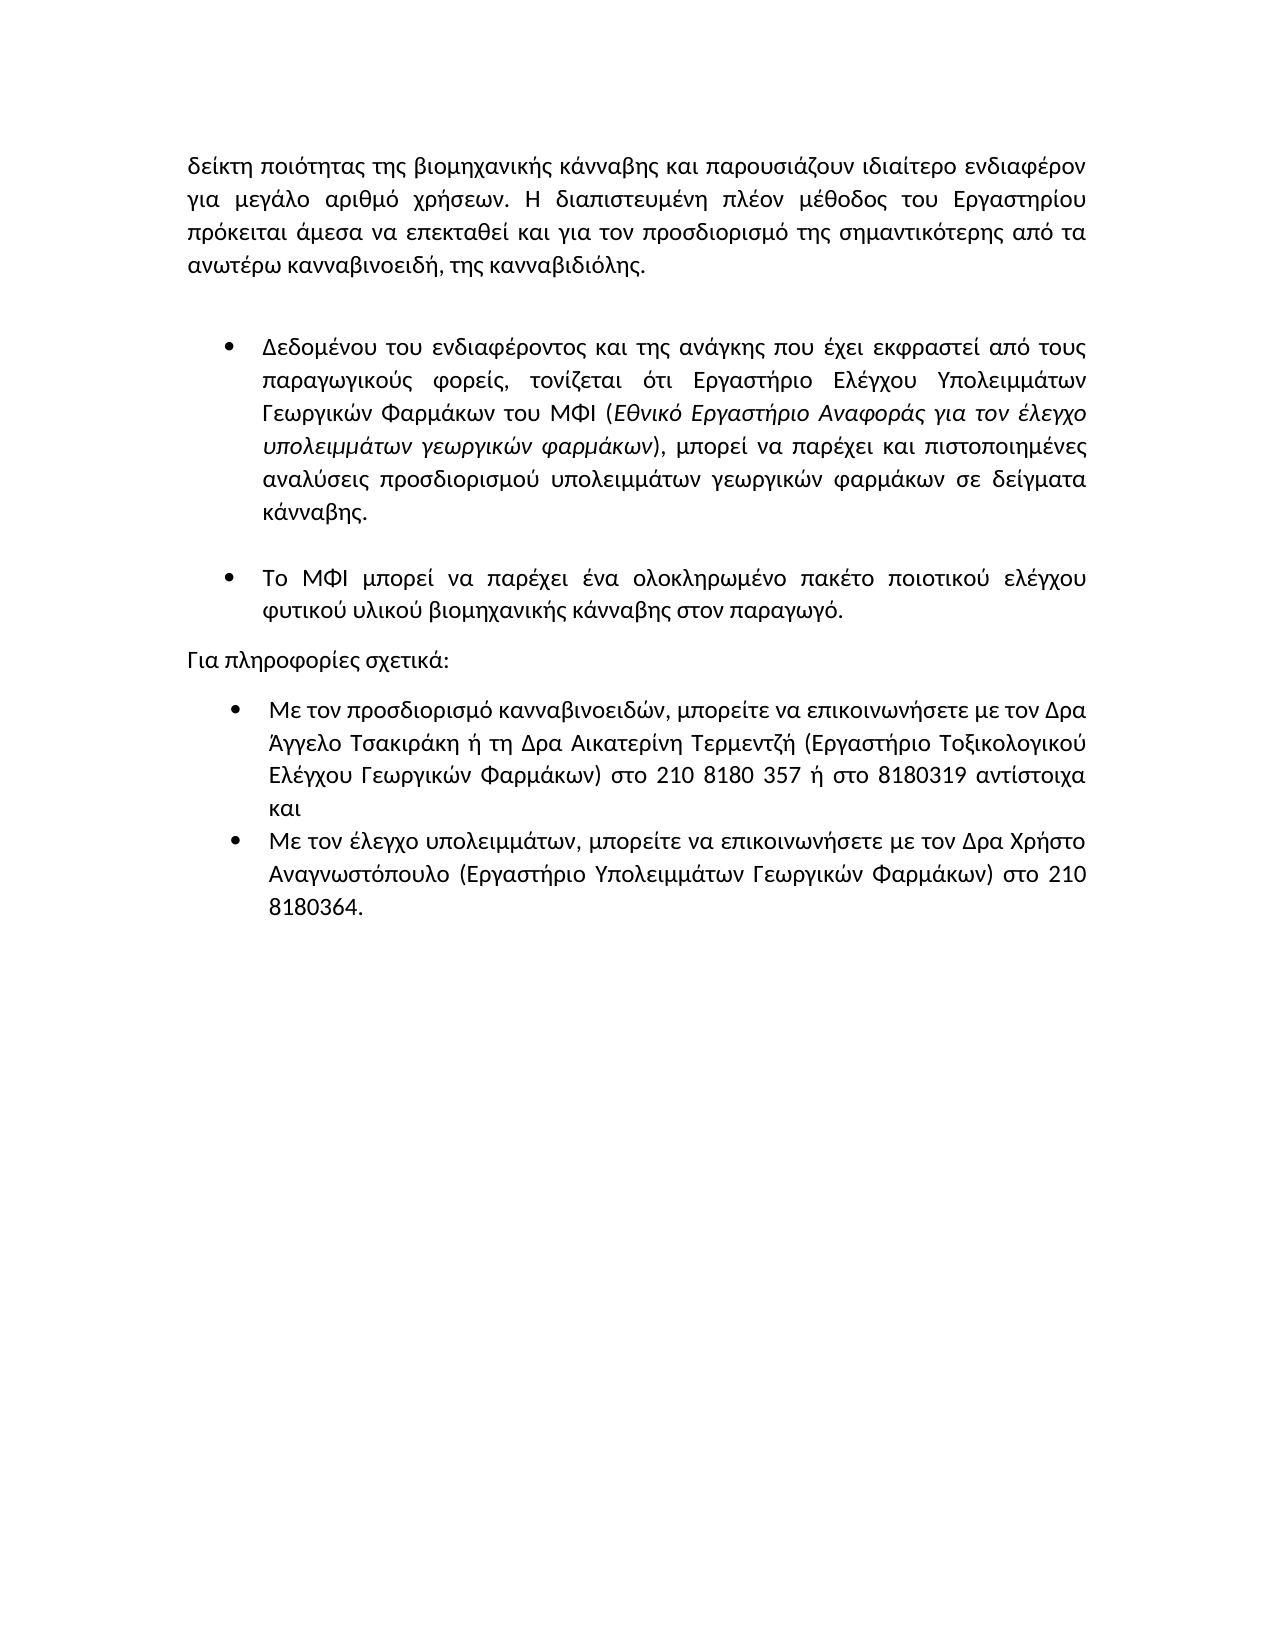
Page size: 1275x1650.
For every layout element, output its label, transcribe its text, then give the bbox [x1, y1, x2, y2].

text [187, 150, 1087, 279]
list Με τον έλεγχο υπολειμμάτων, μπορείτε να επικοινωνήσετε με τον Δρα Χρήστο Αναγνωστόπουλο (Εργαστήριο Υπολειμμάτων Γεωργικών Φαρμάκων) στο 210 8180364. [231, 825, 1087, 922]
list Με τον προσδιορισμό κανναβινοειδών, μπορείτε να επικοινωνήσετε με τον Δρα Άγγελο Τσακιράκη ή τη Δρα Αικατερίνη Τερμεντζή (Εργαστήριο Τοξικολογικού Ελέγχου Γεωργικών Φαρμάκων) στο 210 8180 357 ή στο 8180319 αντίστοιχα και [231, 694, 1087, 823]
text Για πληροφορίες σχετικά: [187, 644, 1087, 675]
list Δεδομένου του ενδιαφέροντος και της ανάγκης που έχει εκφραστεί από τους παραγωγικούς φορείς, τονίζεται ότι Εργαστήριο Ελέγχου Υπολειμμάτων Γεωργικών Φαρμάκων του ΜΦΙ (Εθνικό Εργαστήριο Αναφοράς για τον έλεγχο υπολειμμάτων γεωργικών φαρμάκων), μπορεί να παρέχει και πιστοποιημένες αναλύσεις προσδιορισμού υπολειμμάτων γεωργικών φαρμάκων σε δείγματα κάνναβης. [225, 331, 1087, 526]
list Το ΜΦΙ μπορεί να παρέχει ένα ολοκληρωμένο πακέτο ποιοτικού ελέγχου φυτικού υλικού βιομηχανικής κάνναβης στον παραγωγό. [225, 562, 1087, 625]
